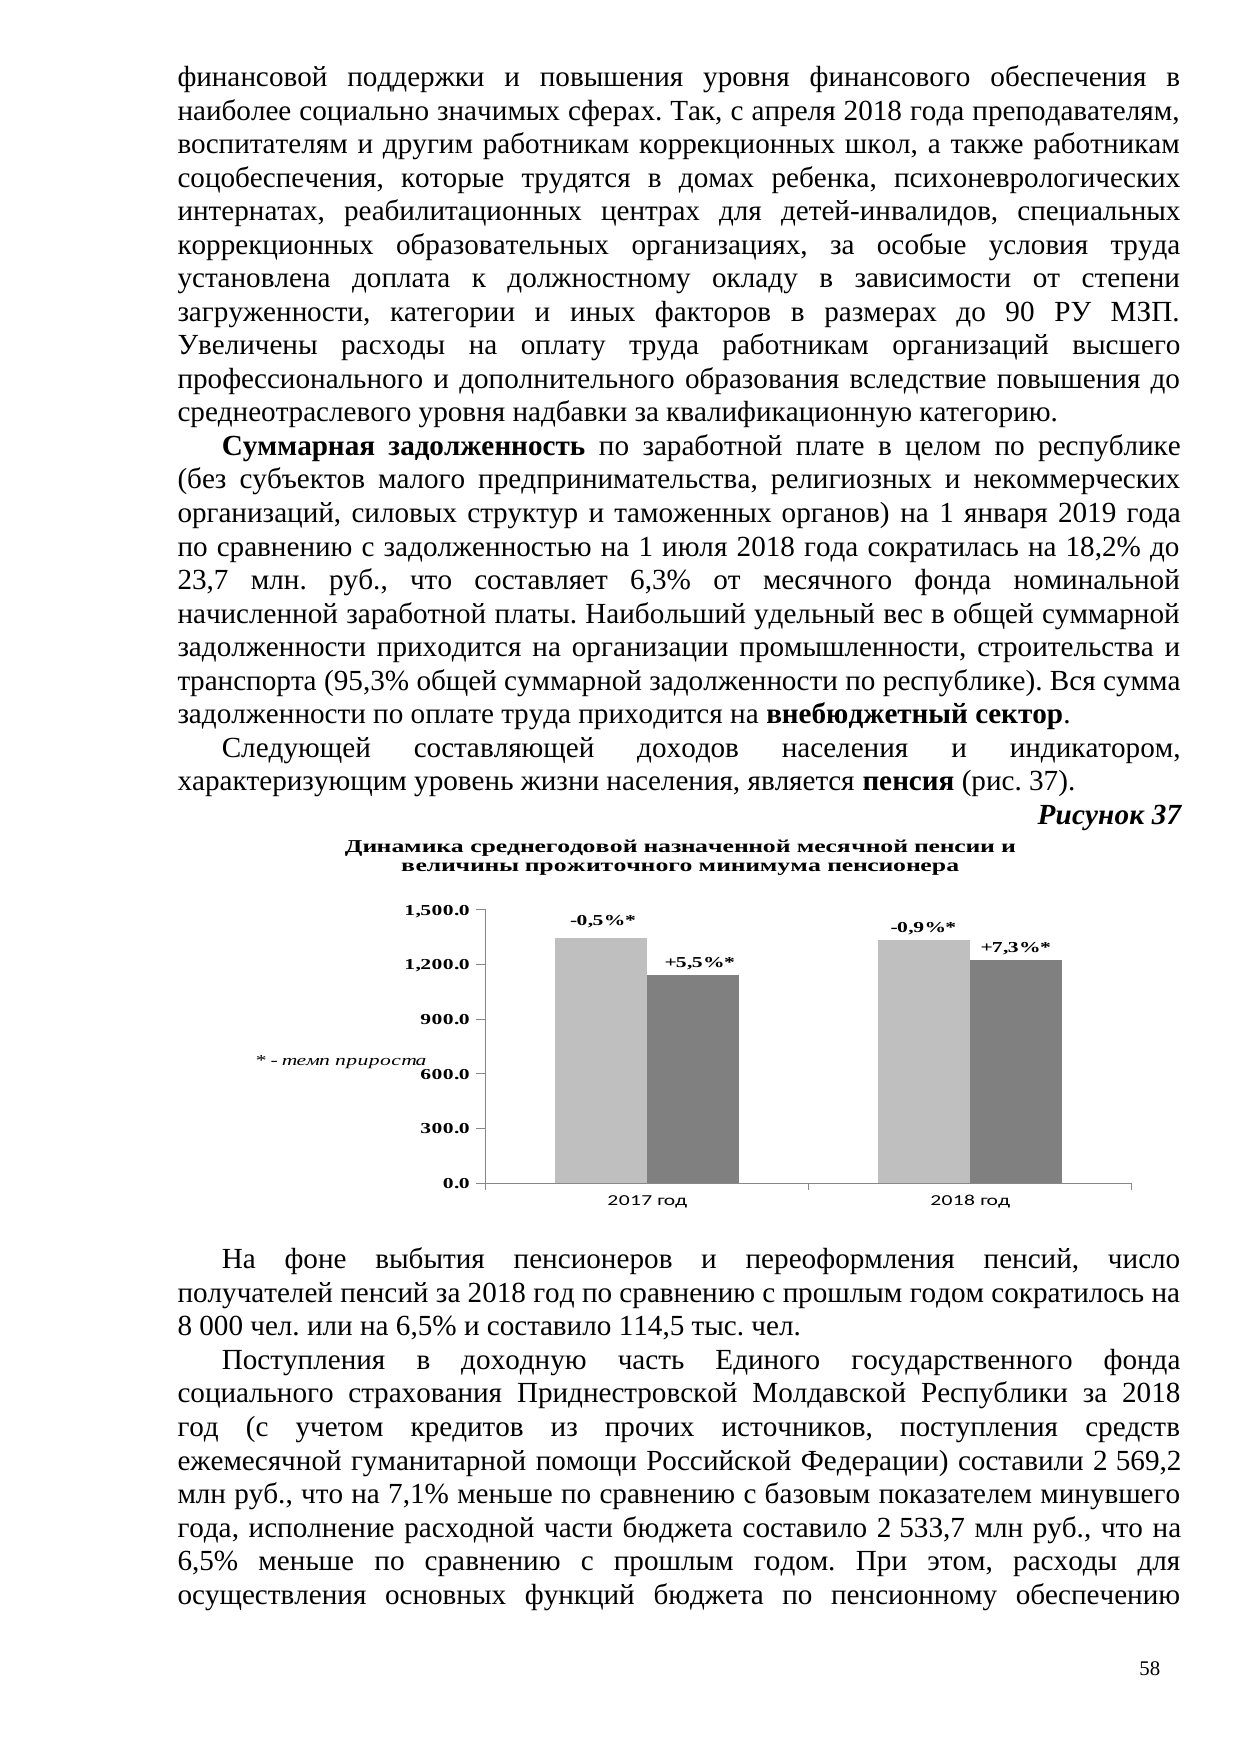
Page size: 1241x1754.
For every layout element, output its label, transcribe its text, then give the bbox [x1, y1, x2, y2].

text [177, 59, 1181, 428]
text Суммарная задолженность по заработной плате в целом по республике (без субъектов малого предпринимательства, религиозных и некоммерческих организаций, силовых структур и таможенных органов) на 1 января 2019 года по сравнению с задолженностью на 1 июля 2018 года сократилась на 18,2% до 23,7 млн. руб., что составляет 6,3% от месячного фонда номинальной начисленной заработной платы. Наибольший удельный вес в общей суммарной задолженности приходится на организации промышленности, строительства и транспорта (95,3% общей суммарной задолженности по республике). Вся сумма задолженности по оплате труда приходится на внебюджетный сектор. [177, 495, 1181, 730]
text На фоне выбытия пенсионеров и переоформления пенсий, число получателей пенсий за 2018 год по сравнению с прошлым годом сократилось на 8 000 чел. или на 6,5% и составило 114,5 тыс. чел. [177, 1241, 1181, 1342]
text Рисунок 37 [207, 797, 1181, 831]
text Следующей составляющей доходов населения и индикатором, характеризующим уровень жизни населения, является пенсия (рис. 37). [177, 730, 1181, 797]
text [177, 1342, 1181, 1610]
